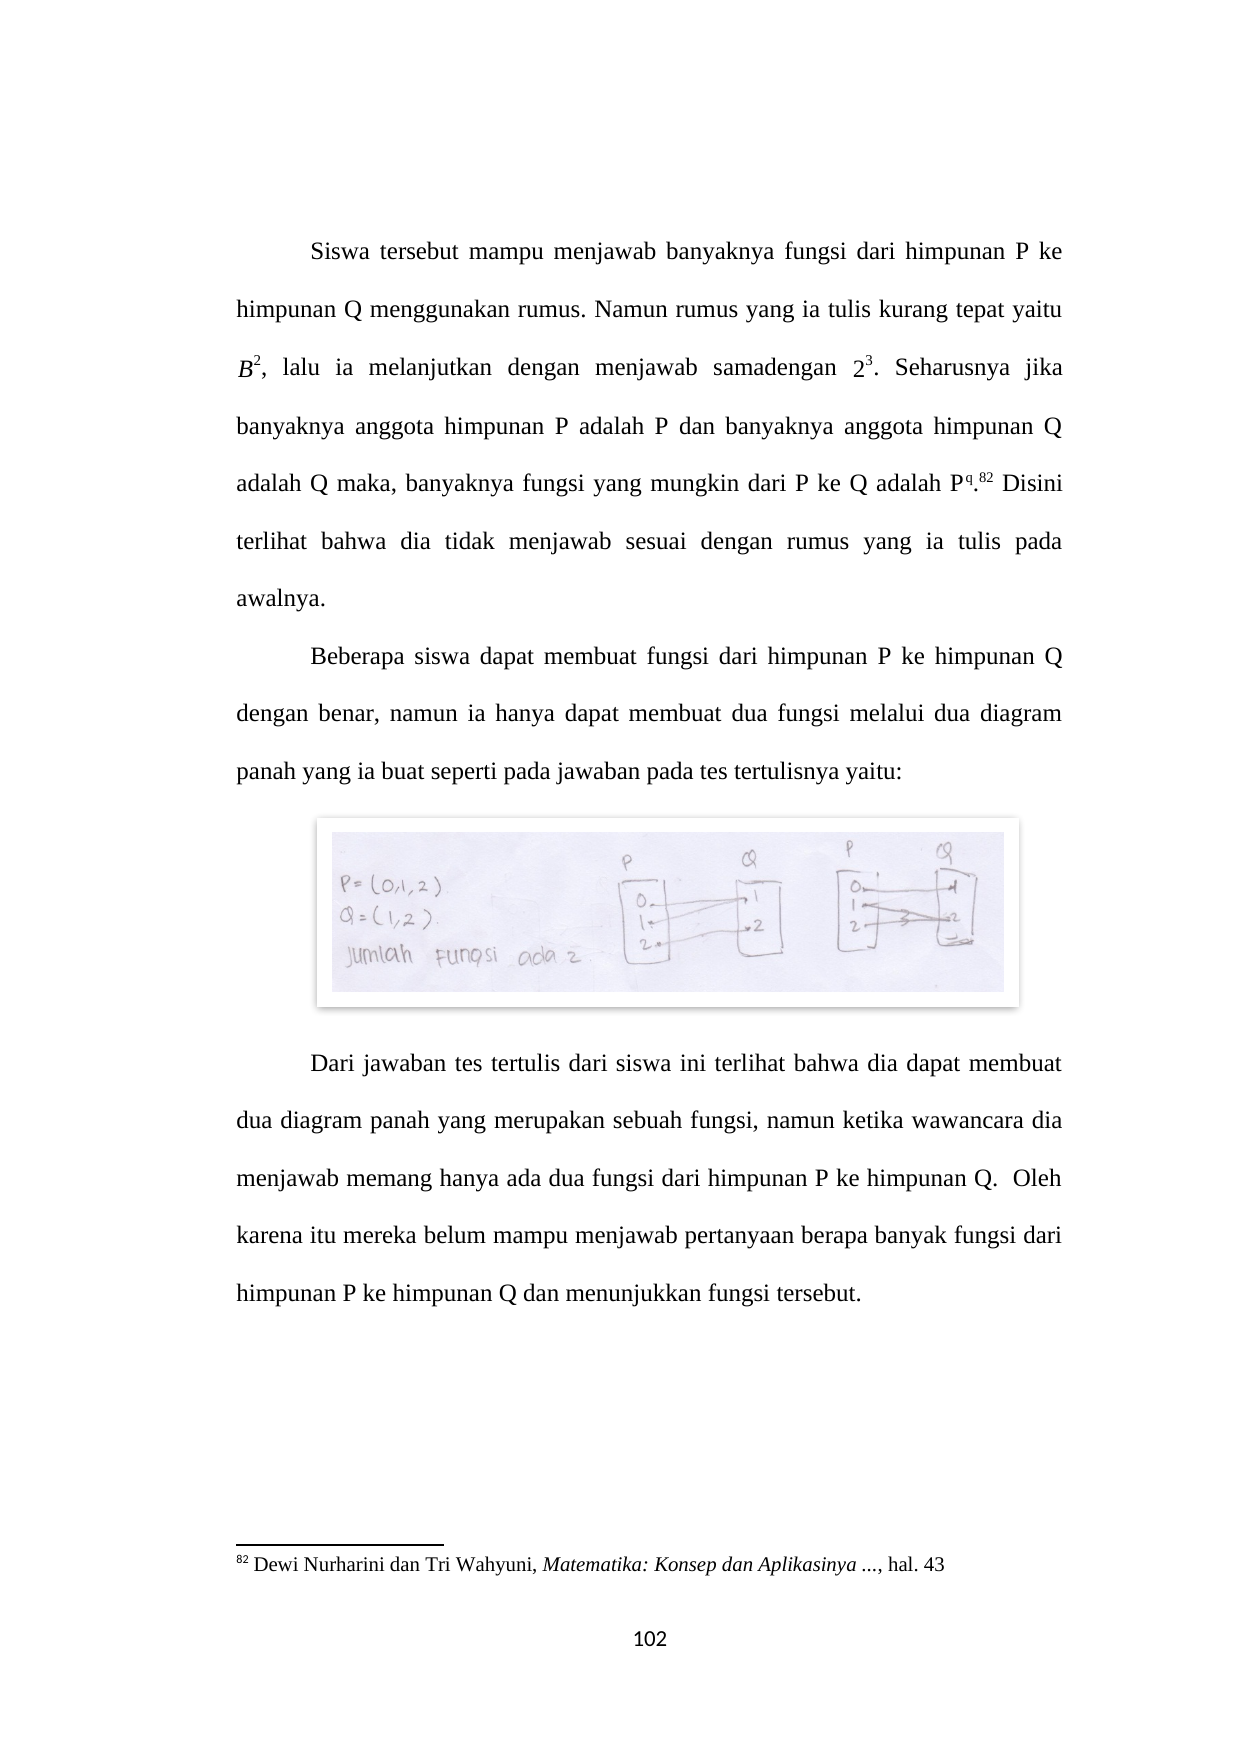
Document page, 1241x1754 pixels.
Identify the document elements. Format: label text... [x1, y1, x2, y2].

list Beberapa siswa dapat membuat fungsi dari himpunan P ke himpunan Q dengan benar, namun ia hanya dapat membuat dua fungsi melalui dua diagram panah yang ia buat seperti pada jawaban pada tes tertulisnya yaitu: [236, 641, 1063, 785]
list Dari jawaban tes tertulis dari siswa ini terlihat bahwa dia dapat membuat dua diagram panah yang merupakan sebuah fungsi, namun ketika wawancara dia menjawab memang hanya ada dua fungsi dari himpunan P ke himpunan Q. Oleh karena itu mereka belum mampu menjawab pertanyaan berapa banyak fungsi dari himpunan P ke himpunan Q dan menunjukkan fungsi tersebut. [236, 1048, 1063, 1307]
picture [332, 832, 1004, 992]
list Siswa tersebut mampu menjawab banyaknya fungsi dari himpunan P ke himpunan Q menggunakan rumus. Namun rumus yang ia tulis kurang tepat yaitu , lalu ia melanjutkan dengan menjawab samadengan . Seharusnya jika banyaknya anggota himpunan P adalah P dan banyaknya anggota himpunan Q adalah Q maka, banyaknya fungsi yang mungkin dari P ke Q adalah Pq. Disini terlihat bahwa dia tidak menjawab sesuai dengan rumus yang ia tulis pada awalnya. [236, 236, 1063, 612]
